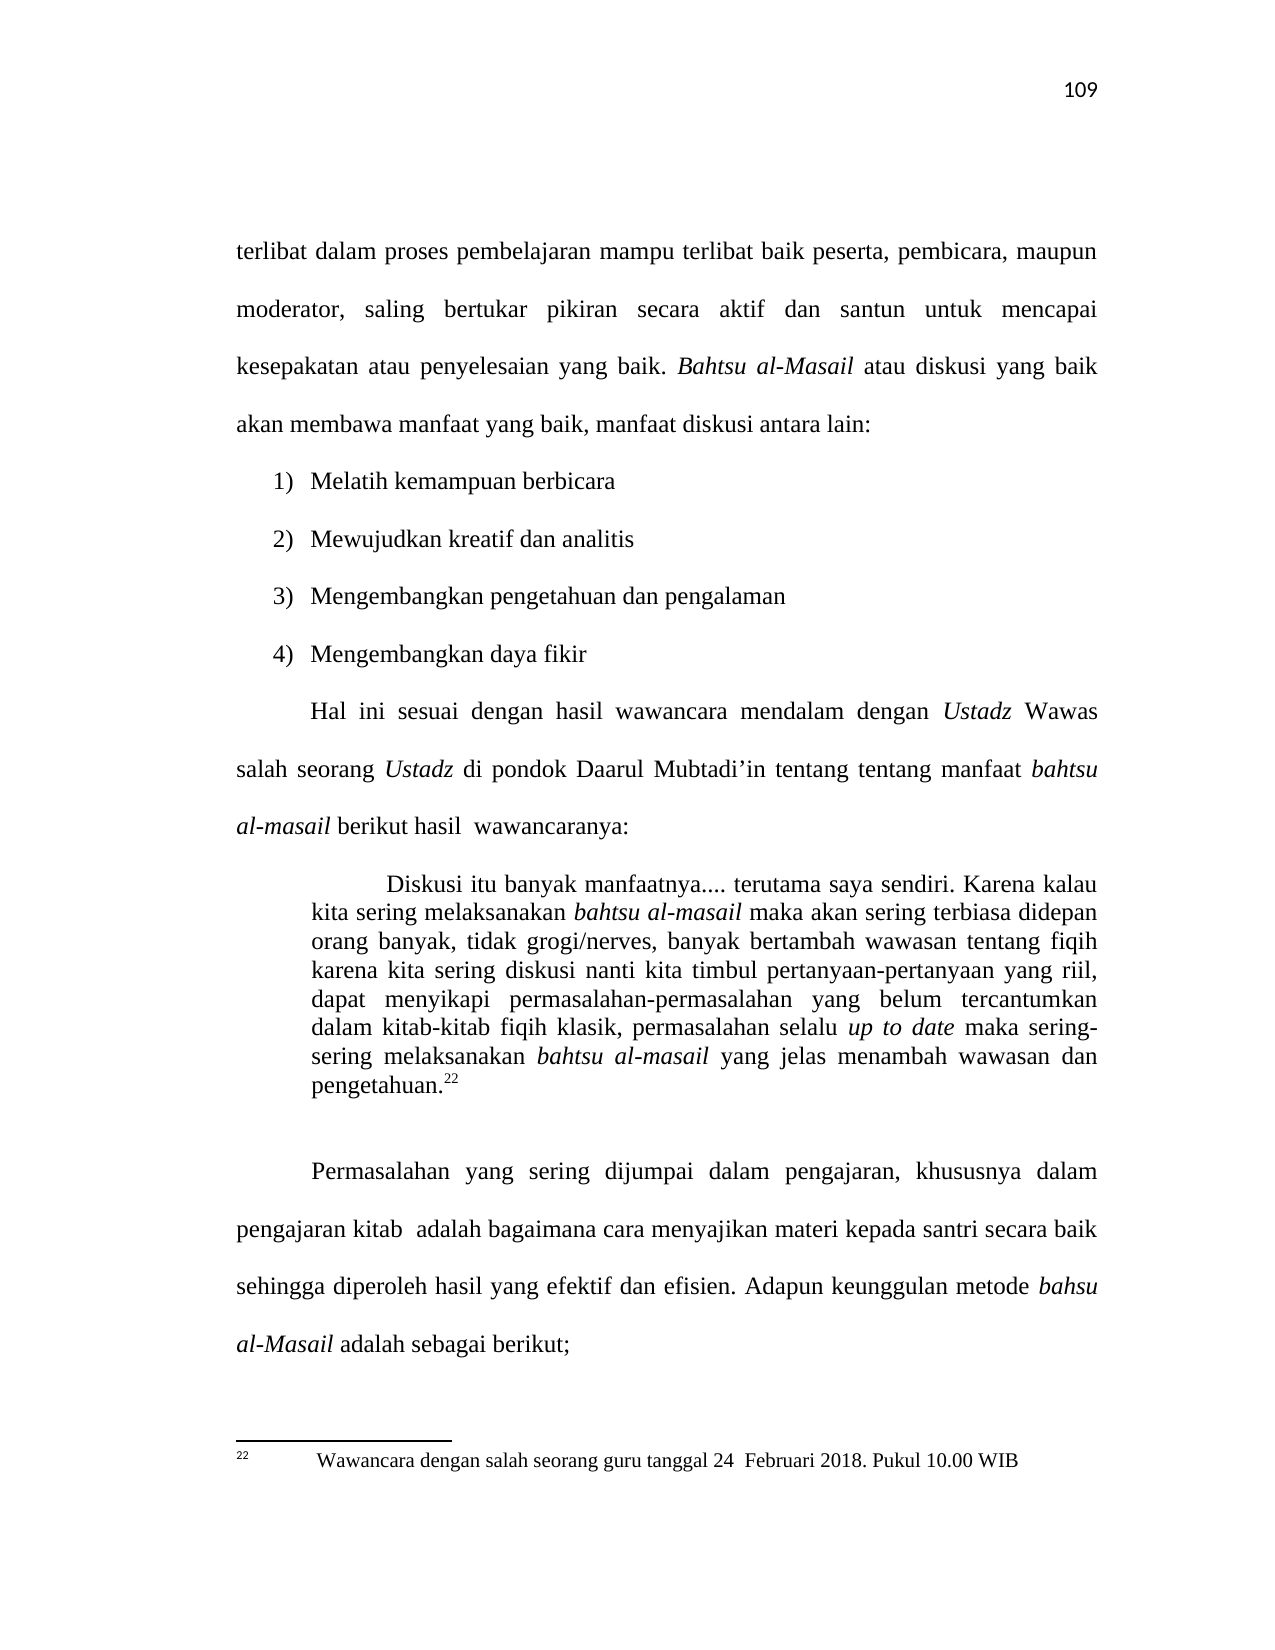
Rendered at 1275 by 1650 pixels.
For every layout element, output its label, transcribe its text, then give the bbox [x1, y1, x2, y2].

list Mengembangkan pengetahuan dan pengalaman [273, 581, 1098, 610]
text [236, 236, 1098, 437]
text Permasalahan yang sering dijumpai dalam pengajaran, khususnya dalam pengajaran kitab adalah bagaimana cara menyajikan materi kepada santri secara baik sehingga diperoleh hasil yang efektif dan efisien. Adapun keunggulan metode bahsu al-Masail adalah sebagai berikut; [236, 1156, 1098, 1357]
list Mewujudkan kreatif dan analitis [273, 524, 1098, 552]
text Diskusi itu banyak manfaatnya.... terutama saya sendiri. Karena kalau kita sering melaksanakan bahtsu al-masail maka akan sering terbiasa didepan orang banyak, tidak grogi/nerves, banyak bertambah wawasan tentang fiqih karena kita sering diskusi nanti kita timbul pertanyaan-pertanyaan yang riil, dapat menyikapi permasalahan-permasalahan yang belum tercantumkan dalam kitab-kitab fiqih klasik, permasalahan selalu up to date maka sering-sering melaksanakan bahtsu al-masail yang jelas menambah wawasan dan pengetahuan. [311, 869, 1098, 1099]
text Hal ini sesuai dengan hasil wawancara mendalam dengan Ustadz Wawas salah seorang Ustadz di pondok Daarul Mubtadi’in tentang tentang manfaat bahtsu al-masail berikut hasil wawancaranya: [236, 696, 1098, 840]
list Mengembangkan daya fikir [273, 639, 1098, 667]
list Melatih kemampuan berbicara [273, 466, 1098, 495]
